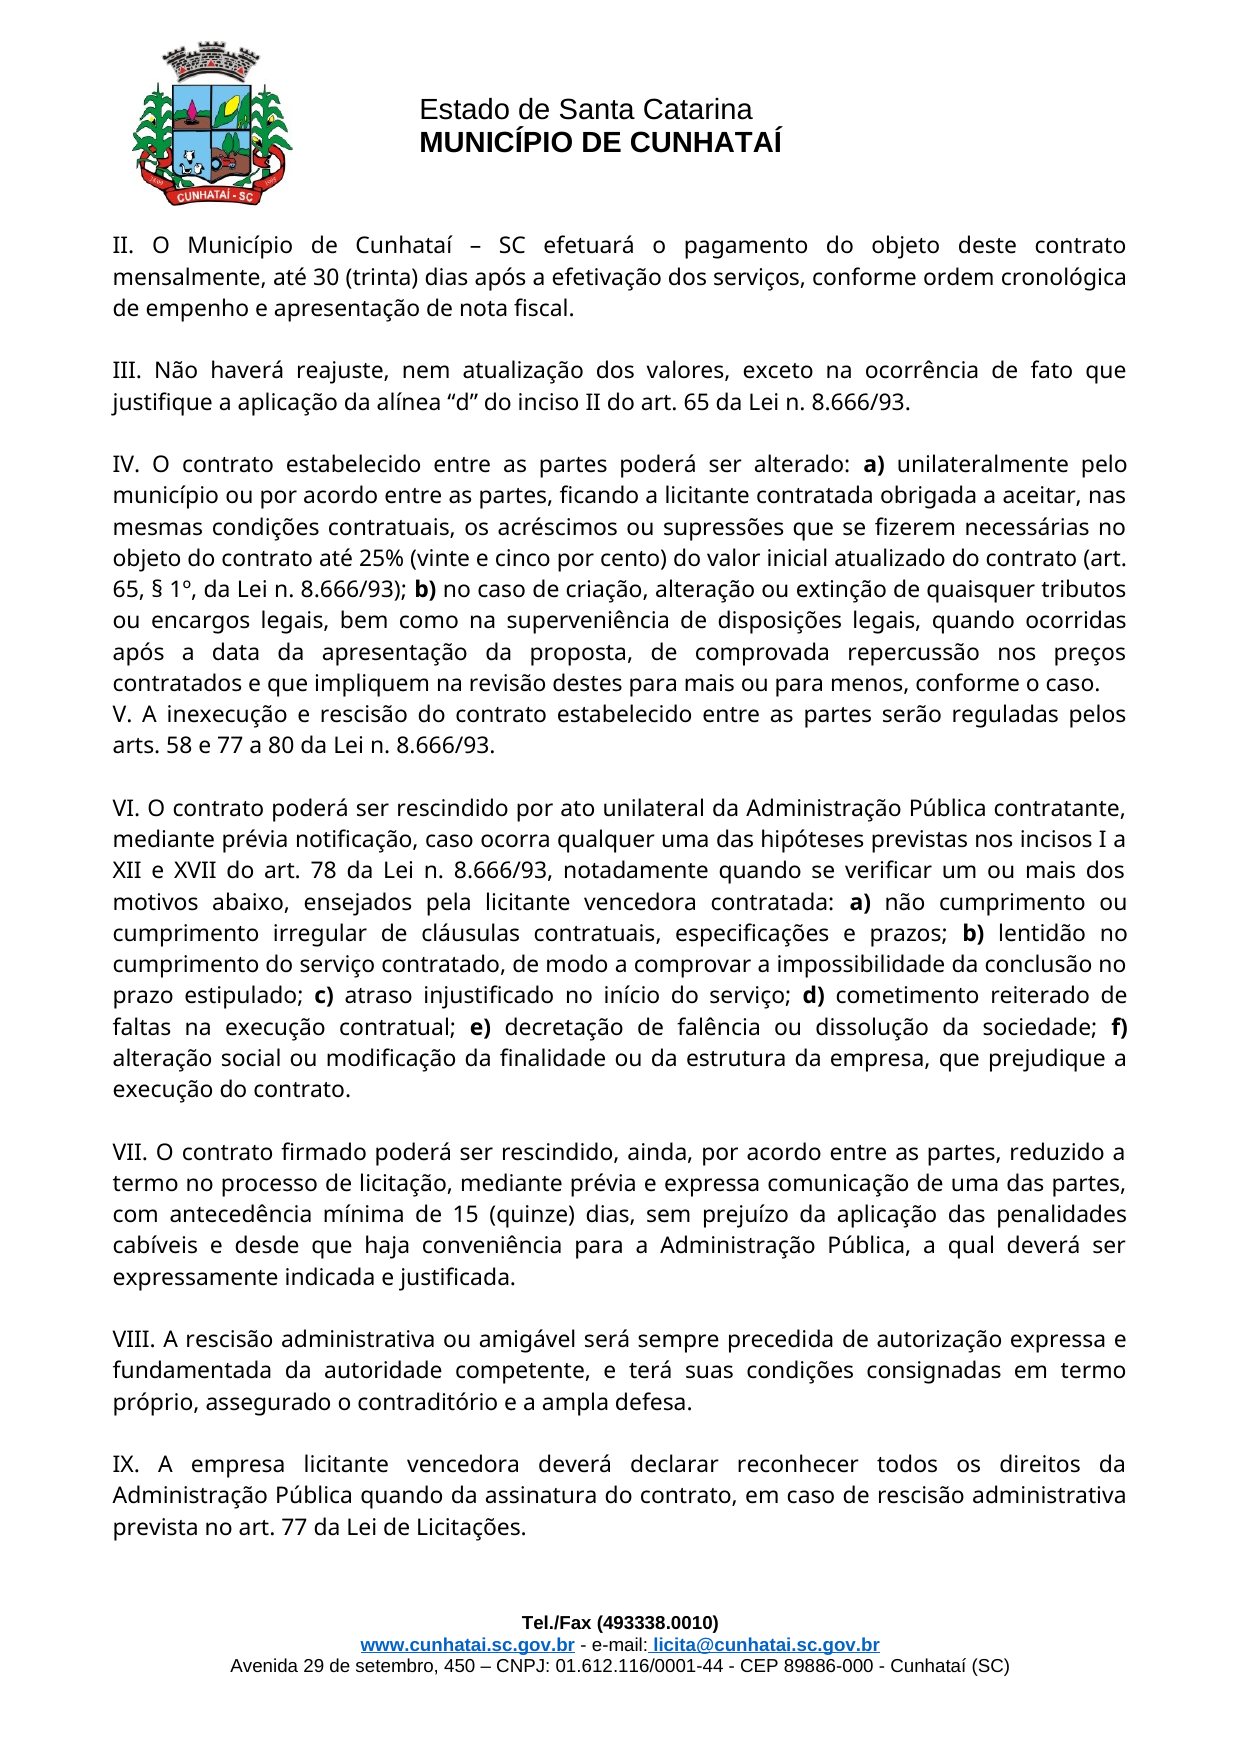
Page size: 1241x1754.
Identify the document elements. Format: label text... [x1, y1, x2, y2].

text VI. O contrato poderá ser rescindido por ato unilateral da Administração Pública contratante, mediante prévia notificação, caso ocorra qualquer uma das hipóteses previstas nos incisos I a XII e XVII do art. 78 da Lei n. 8.666/93, notadamente quando se verificar um ou mais dos motivos abaixo, ensejados pela licitante vencedora contratada: a) não cumprimento ou cumprimento irregular de cláusulas contratuais, especificações e prazos; b) lentidão no cumprimento do serviço contratado, de modo a comprovar a impossibilidade da conclusão no prazo estipulado; c) atraso injustificado no início do serviço; d) cometimento reiterado de faltas na execução contratual; e) decretação de falência ou dissolução da sociedade; f) alteração social ou modificação da finalidade ou da estrutura da empresa, que prejudique a execução do contrato. [112, 792, 1128, 1104]
text VII. O contrato firmado poderá ser rescindido, ainda, por acordo entre as partes, reduzido a termo no processo de licitação, mediante prévia e expressa comunicação de uma das partes, com antecedência mínima de 15 (quinze) dias, sem prejuízo da aplicação das penalidades cabíveis e desde que haja conveniência para a Administração Pública, a qual deverá ser expressamente indicada e justificada. [112, 1136, 1128, 1292]
picture [131, 41, 293, 206]
text V. A inexecução e rescisão do contrato estabelecido entre as partes serão reguladas pelos arts. 58 e 77 a 80 da Lei n. 8.666/93. [112, 698, 1128, 761]
text III. Não haverá reajuste, nem atualização dos valores, exceto na ocorrência de fato que justifique a aplicação da alínea “d” do inciso II do art. 65 da Lei n. 8.666/93. [112, 354, 1128, 417]
text II. O Município de Cunhataí – SC efetuará o pagamento do objeto deste contrato mensalmente, até 30 (trinta) dias após a efetivação dos serviços, conforme ordem cronológica de empenho e apresentação de nota fiscal. [112, 229, 1128, 323]
text IV. O contrato estabelecido entre as partes poderá ser alterado: a) unilateralmente pelo município ou por acordo entre as partes, ficando a licitante contratada obrigada a aceitar, nas mesmas condições contratuais, os acréscimos ou supressões que se fizerem necessárias no objeto do contrato até 25% (vinte e cinco por cento) do valor inicial atualizado do contrato (art. 65, § 1º, da Lei n. 8.666/93); b) no caso de criação, alteração ou extinção de quaisquer tributos ou encargos legais, bem como na superveniência de disposições legais, quando ocorridas após a data da apresentação da proposta, de comprovada repercussão nos preços contratados e que impliquem na revisão destes para mais ou para menos, conforme o caso. [112, 448, 1128, 698]
text IX. A empresa licitante vencedora deverá declarar reconhecer todos os direitos da Administração Pública quando da assinatura do contrato, em caso de rescisão administrativa prevista no art. 77 da Lei de Licitações. [112, 1448, 1128, 1542]
text VIII. A rescisão administrativa ou amigável será sempre precedida de autorização expressa e fundamentada da autoridade competente, e terá suas condições consignadas em termo próprio, assegurado o contraditório e a ampla defesa. [112, 1323, 1128, 1417]
